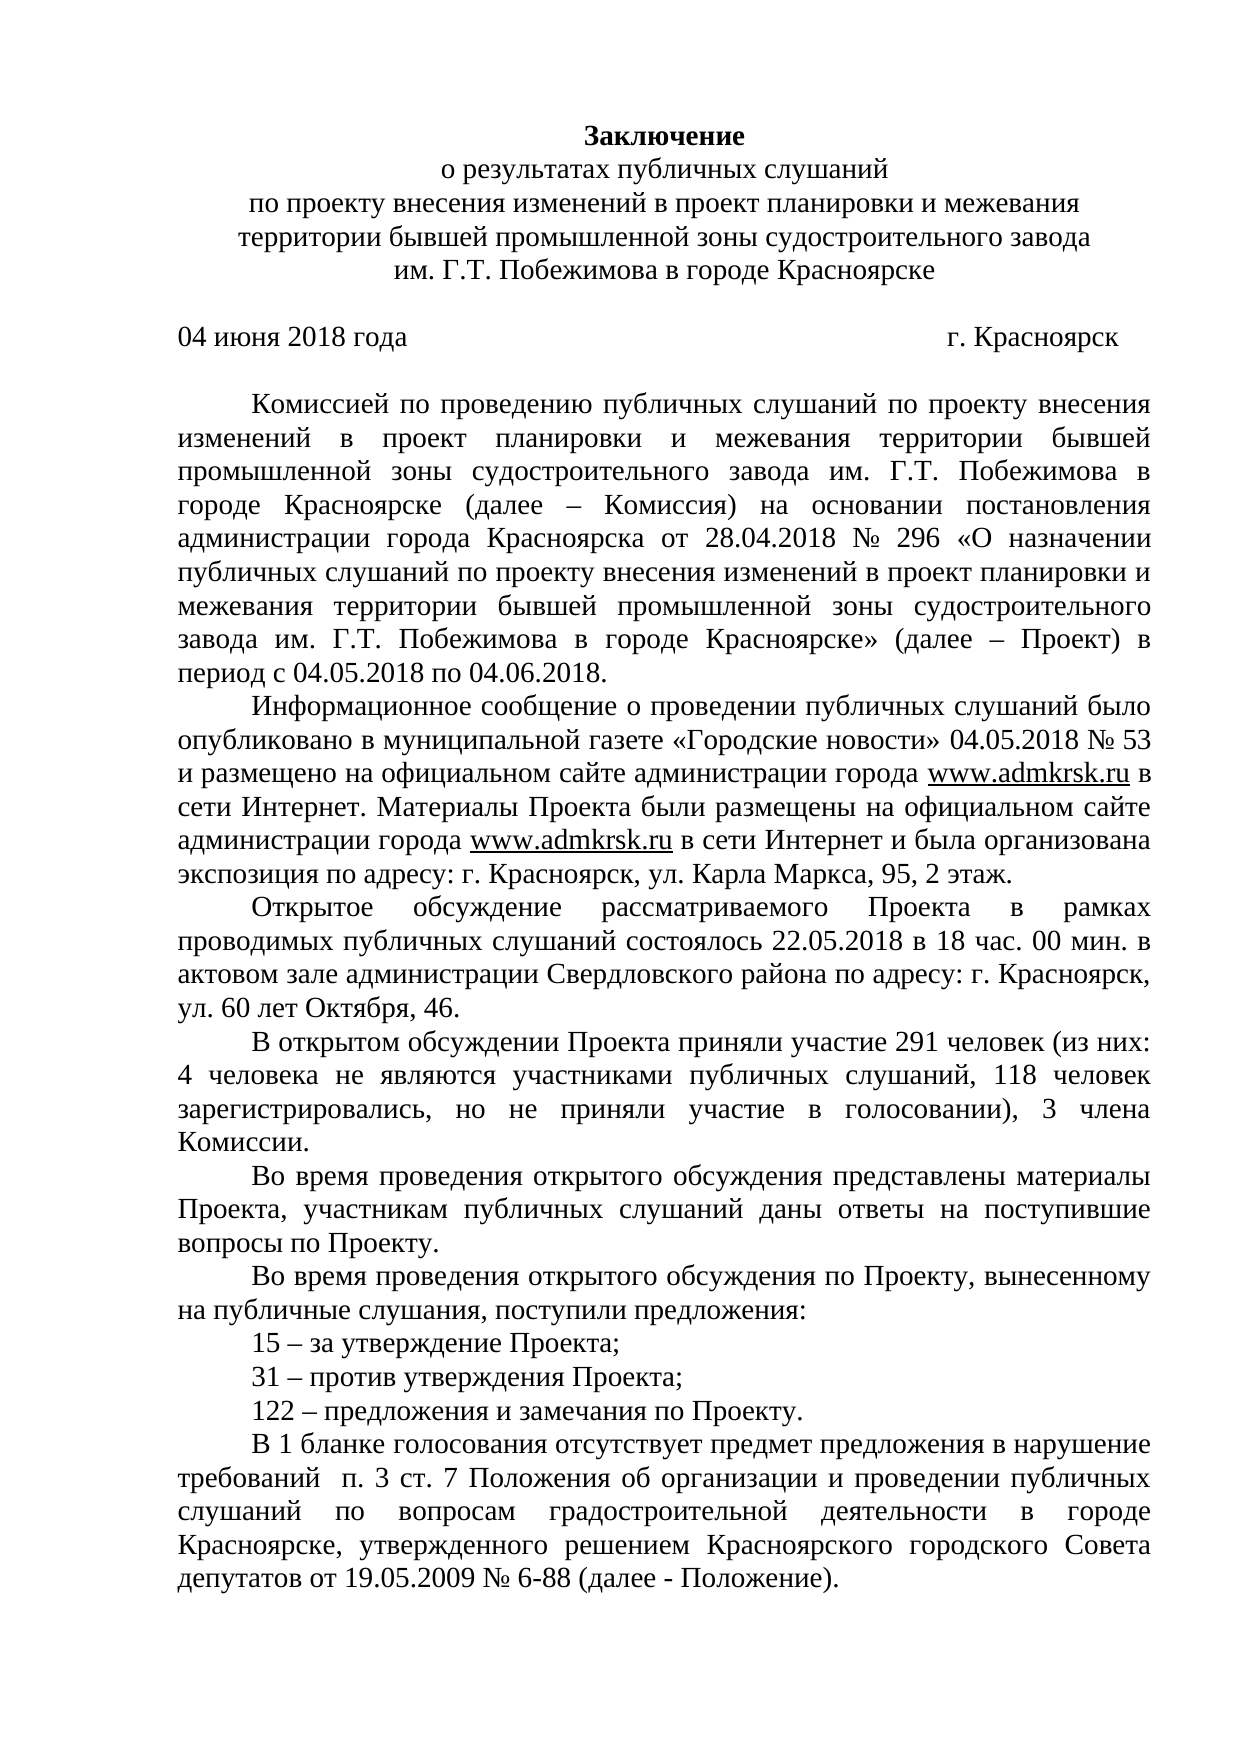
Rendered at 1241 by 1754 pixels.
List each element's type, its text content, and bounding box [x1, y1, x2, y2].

text В открытом обсуждении Проекта приняли участие 291 человек (из них: 4 человека не являются участниками публичных слушаний, 118 человек зарегистрировались, но не приняли участие в голосовании), 3 члена Комиссии. [177, 1024, 1152, 1158]
text 15 – за утверждение Проекта; [177, 1326, 1152, 1359]
text Информационное сообщение о проведении публичных слушаний было опубликовано в муниципальной газете «Городские новости» 04.05.2018 № 53 и размещено на официальном сайте администрации города www.admkrsk.ru в сети Интернет. Материалы Проекта были размещены на официальном сайте администрации города www.admkrsk.ru в сети Интернет и была организована экспозиция по адресу: г. Красноярск, ул. Карла Маркса, 95, 2 этаж. [177, 688, 1152, 889]
text им. Г.Т. Побежимова в городе Красноярске [177, 252, 1152, 286]
text Во время проведения открытого обсуждения по Проекту, вынесенному на публичные слушания, поступили предложения: [177, 1258, 1152, 1326]
text Комиссией по проведению публичных слушаний по проекту внесения изменений в проект планировки и межевания территории бывшей промышленной зоны судостроительного завода им. Г.Т. Побежимова в городе Красноярске (далее – Комиссия) на основании постановления администрации города Красноярска от 28.04.2018 № 296 «О назначении публичных слушаний по проекту внесения изменений в проект планировки и межевания территории бывшей промышленной зоны судостроительного завода им. Г.Т. Побежимова в городе Красноярске» (далее – Проект) в период с 04.05.2018 по 04.06.2018. [177, 386, 1152, 688]
text 122 – предложения и замечания по Проекту. [177, 1393, 1152, 1426]
text 31 – против утверждения Проекта; [177, 1359, 1152, 1393]
text Открытое обсуждение рассматриваемого Проекта в рамках проводимых публичных слушаний состоялось 22.05.2018 в 18 час. 00 мин. в актовом зале администрации Свердловского района по адресу: г. Красноярск, ул. 60 лет Октября, 46. [177, 889, 1152, 1024]
text о результатах публичных слушаний [177, 152, 1152, 185]
text по проекту внесения изменений в проект планировки и межевания территории бывшей промышленной зоны судостроительного завода [177, 185, 1152, 252]
text Заключение [177, 118, 1152, 152]
text 04 июня 2018 года г. Красноярск [177, 319, 1152, 353]
text В 1 бланке голосования отсутствует предмет предложения в нарушение требований п. 3 ст. 7 Положения об организации и проведении публичных слушаний по вопросам градостроительной деятельности в городе Красноярске, утвержденного решением Красноярского городского Совета депутатов от 19.05.2009 № 6-88 (далее - Положение). [177, 1426, 1152, 1594]
text Во время проведения открытого обсуждения представлены материалы Проекта, участникам публичных слушаний даны ответы на поступившие вопросы по Проекту. [177, 1158, 1152, 1258]
